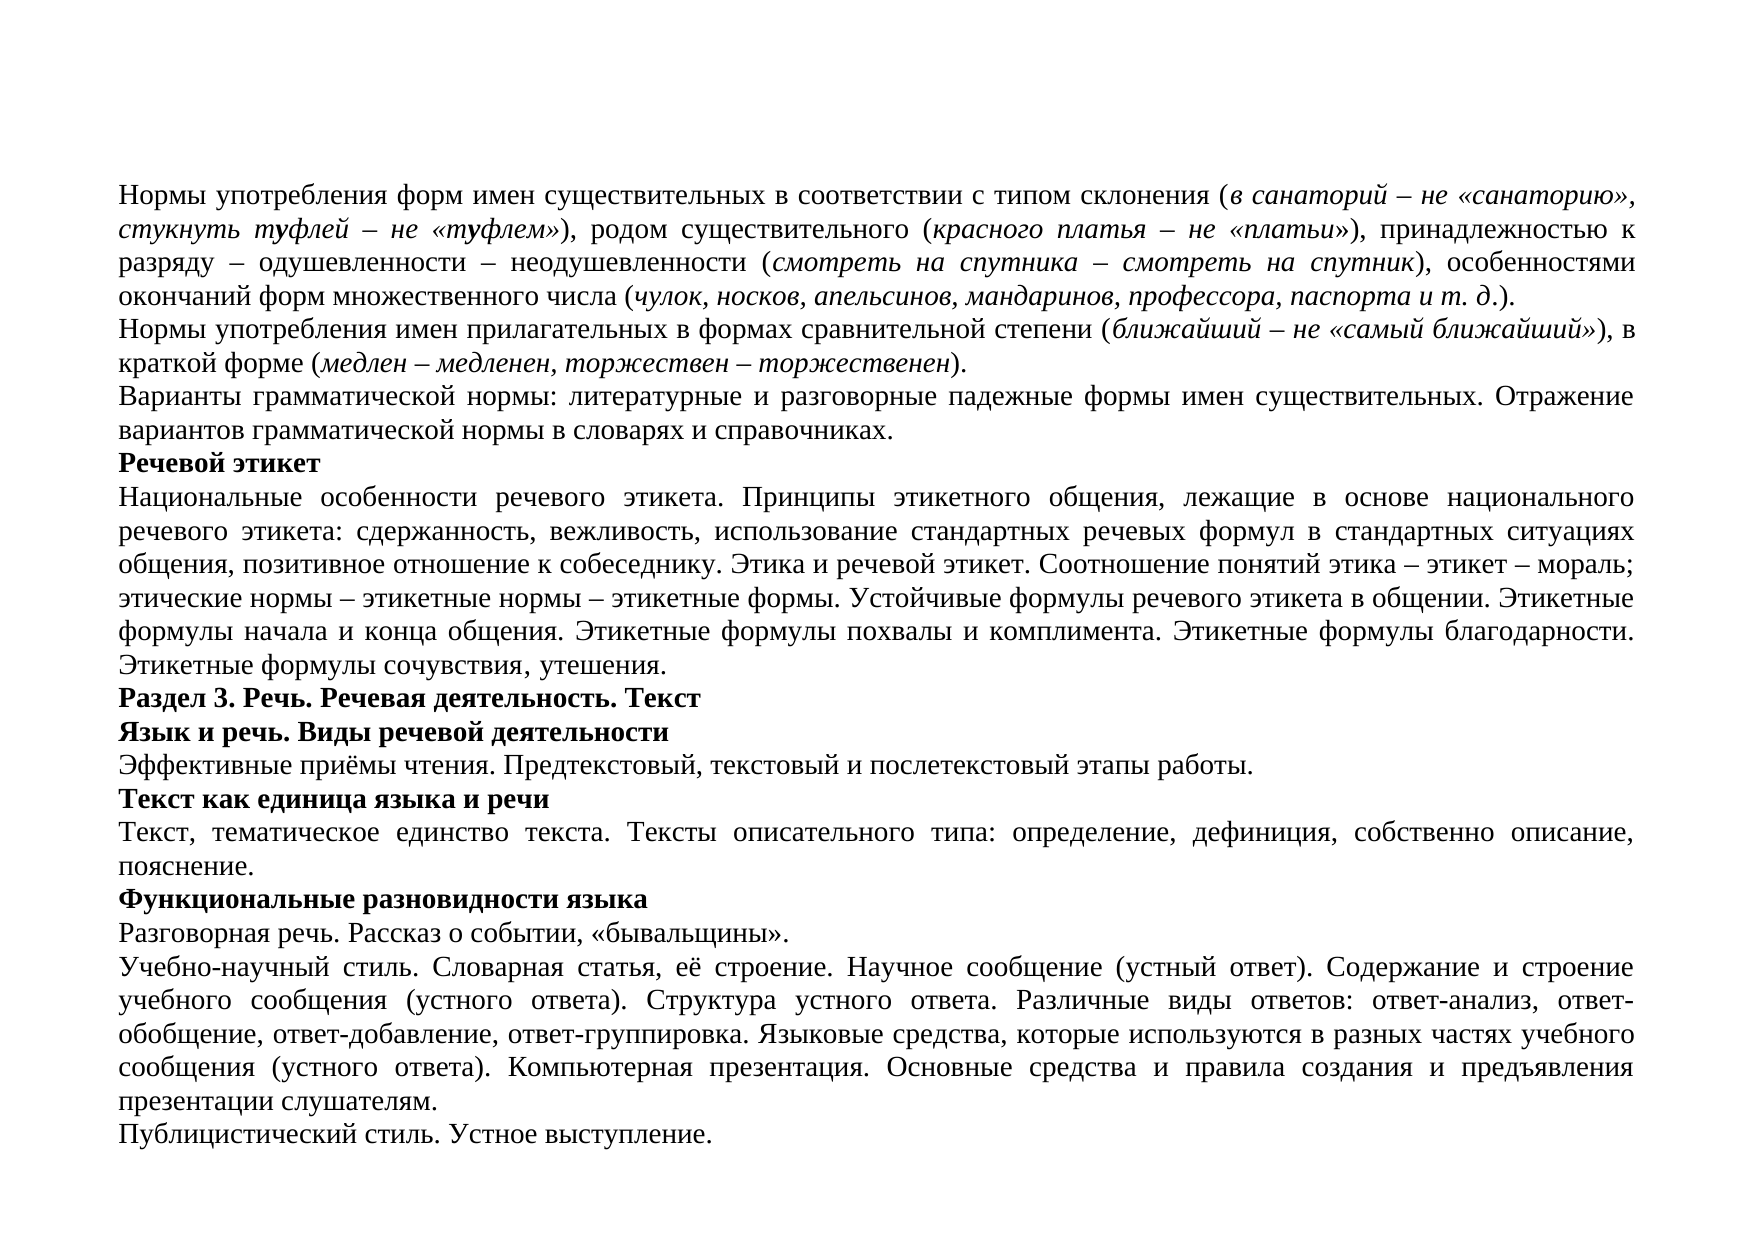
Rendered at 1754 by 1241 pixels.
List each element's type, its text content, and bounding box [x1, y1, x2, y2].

text Язык и речь. Виды речевой деятельности [118, 714, 1636, 747]
text Разговорная речь. Рассказ о событии, «бывальщины». [118, 915, 1636, 949]
text Нормы употребления имен прилагательных в формах сравнительной степени (ближайший – не «самый ближайший»), в краткой форме (медлен – медленен, торжествен – торжественен). [118, 311, 1636, 378]
text Текст как единица языка и речи [118, 781, 1636, 814]
text Нормы употребления форм имен существительных в соответствии с типом склонения (в санаторий – не «санаторию», стукнуть туфлей – не «туфлем»), родом существительного (красного платья – не «платьи»), принадлежностью к разряду – одушевленности – неодушевленности (смотреть на спутника – смотреть на спутник), особенностями окончаний форм множественного числа (чулок, носков, апельсинов, мандаринов, профессора, паспорта и т. д.). [118, 177, 1636, 311]
text Варианты грамматической нормы: литературные и разговорные падежные формы имен существительных. Отражение вариантов грамматической нормы в словарях и справочниках. [118, 378, 1636, 446]
text Учебно-научный стиль. Словарная статья, её строение. Научное сообщение (устный ответ). Содержание и строение учебного сообщения (устного ответа). Структура устного ответа. Различные виды ответов: ответ-анализ, ответ-обобщение, ответ-добавление, ответ-группировка. Языковые средства, которые используются в разных частях учебного сообщения (устного ответа). Компьютерная презентация. Основные средства и правила создания и предъявления презентации слушателям. [118, 949, 1636, 1116]
text Текст, тематическое единство текста. Тексты описательного типа: определение, дефиниция, собственно описание, пояснение. [118, 814, 1636, 882]
text Публицистический стиль. Устное выступление. [118, 1116, 1636, 1150]
text Функциональные разновидности языка [118, 882, 1636, 915]
text Раздел 3. Речь. Речевая деятельность. Текст [118, 680, 1636, 714]
text Эффективные приёмы чтения. Предтекстовый, текстовый и послетекстовый этапы работы. [118, 747, 1636, 781]
text Национальные особенности речевого этикета. Принципы этикетного общения, лежащие в основе национального речевого этикета: сдержанность, вежливость, использование стандартных речевых формул в стандартных ситуациях общения, позитивное отношение к собеседнику. Этика и речевой этикет. Соотношение понятий этика – этикет – мораль; этические нормы – этикетные нормы – этикетные формы. Устойчивые формулы речевого этикета в общении. Этикетные формулы начала и конца общения. Этикетные формулы похвалы и комплимента. Этикетные формулы благодарности. Этикетные формулы сочувствия‚ утешения. [118, 479, 1636, 680]
text Речевой этикет [118, 446, 1636, 479]
